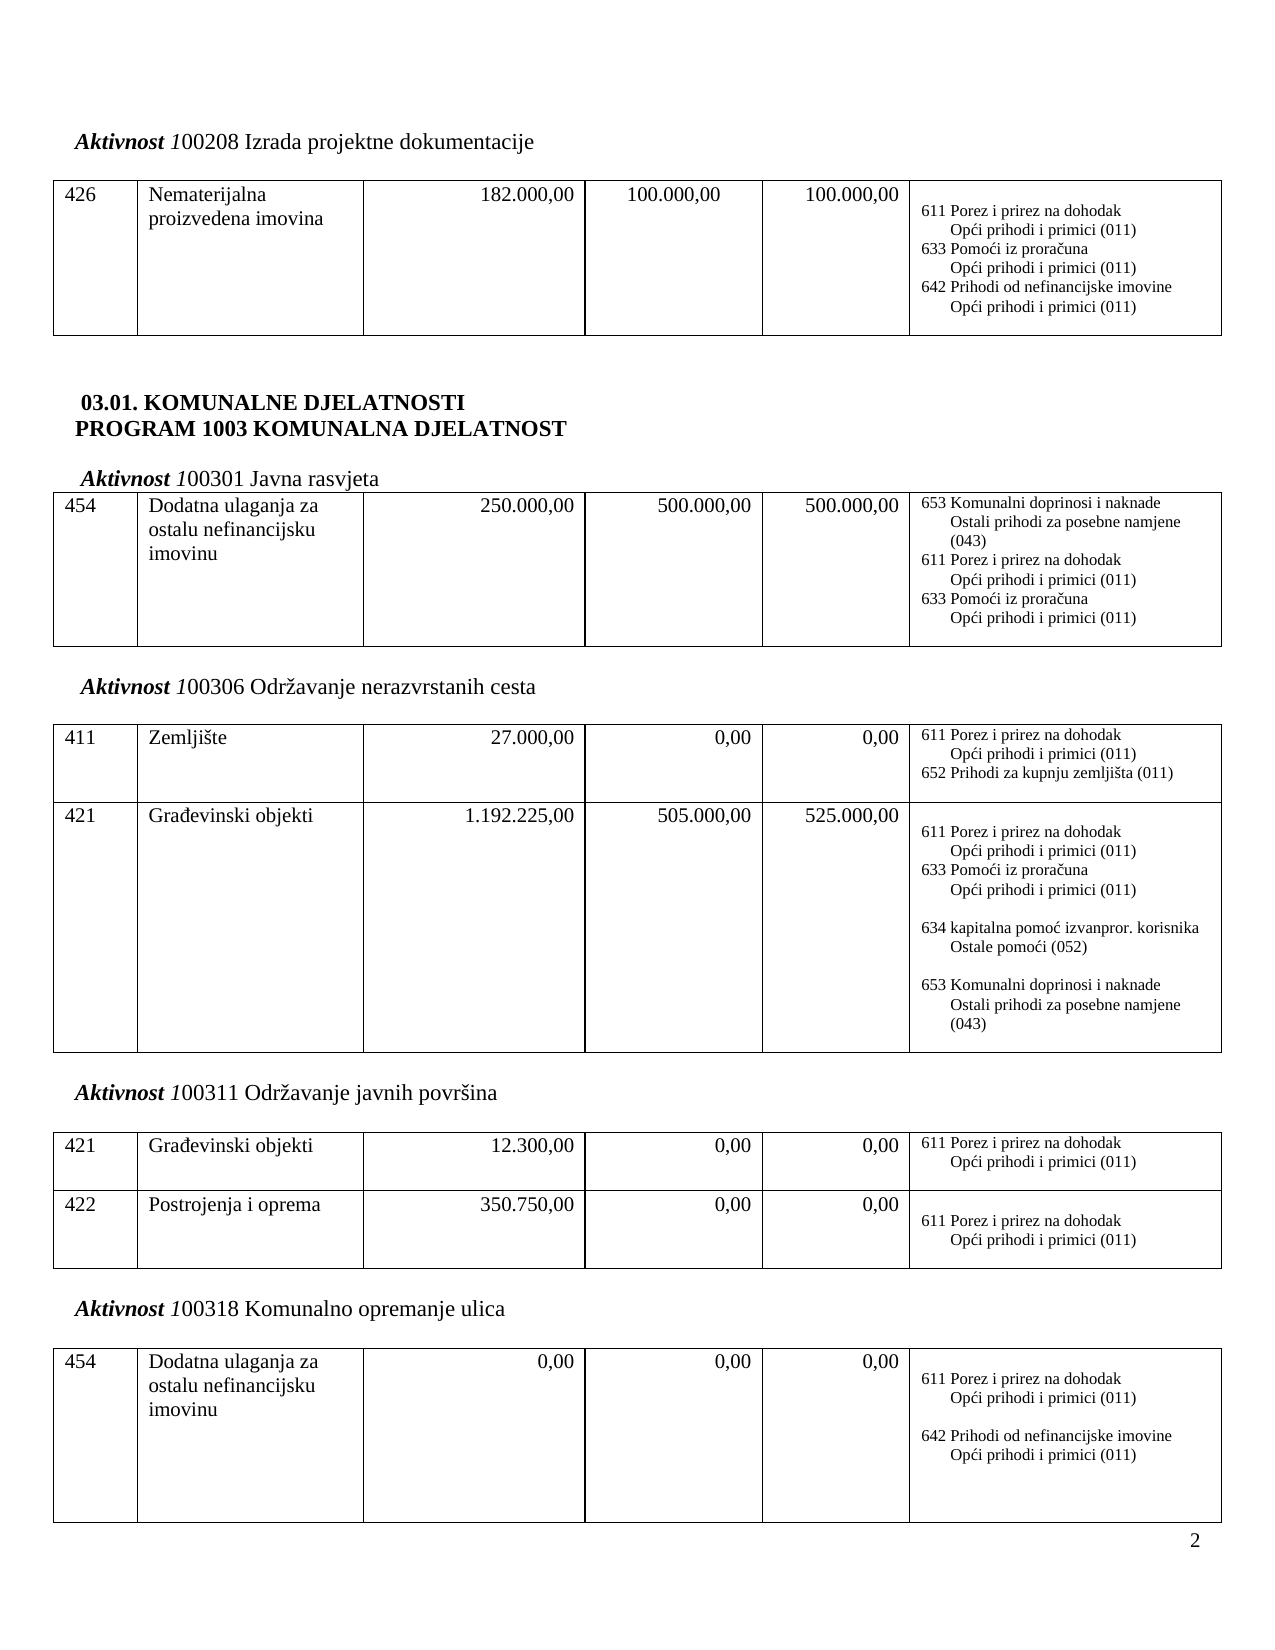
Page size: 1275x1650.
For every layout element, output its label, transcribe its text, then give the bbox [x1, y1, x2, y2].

text Aktivnost 100311 Održavanje javnih površina [75, 1079, 1200, 1106]
table_header 250.000,00 [364, 493, 584, 646]
table_cell Građevinski objekti [138, 803, 363, 1052]
table_header 100.000,00 [763, 181, 909, 335]
table_header 411 [54, 725, 137, 802]
table_header 500.000,00 [763, 493, 909, 646]
table_header 27.000,00 [364, 725, 584, 802]
table_cell 350.750,00 [364, 1191, 584, 1268]
text Aktivnost 100208 Izrada projektne dokumentacije [75, 128, 1200, 154]
table_header 0,00 [364, 1349, 584, 1522]
table_header 454 [54, 1349, 137, 1522]
table_header Zemljište [138, 725, 363, 802]
table_cell 525.000,00 [763, 803, 909, 1052]
text 03.01. KOMUNALNE DJELATNOSTI [75, 388, 1200, 415]
table_cell Postrojenja i oprema [138, 1191, 363, 1268]
text Aktivnost 100301 Javna rasvjeta [75, 465, 1200, 492]
table_header 100.000,00 [586, 181, 762, 335]
table_header Dodatna ulaganja za ostalu nefinancijsku imovinu [138, 493, 363, 646]
table_cell 1.192.225,00 [364, 803, 584, 1052]
table_header Dodatna ulaganja za ostalu nefinancijsku imovinu [138, 1349, 363, 1522]
table_header 611 Porez i prirez na dohodak Opći prihodi i primici (011) 642 Prihodi od nefinancijske imovine Opći prihodi i primici (011) [910, 1349, 1221, 1522]
table_cell 505.000,00 [586, 803, 762, 1052]
table_cell 611 Porez i prirez na dohodak Opći prihodi i primici (011) 633 Pomoći iz proračuna Opći prihodi i primici (011) 634 kapitalna pomoć izvanpror. korisnika Ostale pomoći (052) 653 Komunalni doprinosi i naknade Ostali prihodi za posebne namjene (043) [910, 803, 1221, 1052]
table_header 454 [54, 493, 137, 646]
table_header 611 Porez i prirez na dohodak Opći prihodi i primici (011) 633 Pomoći iz proračuna Opći prihodi i primici (011) 642 Prihodi od nefinancijske imovine Opći prihodi i primici (011) [910, 181, 1221, 335]
table_cell 611 Porez i prirez na dohodak Opći prihodi i primici (011) [910, 1191, 1221, 1268]
table_header 653 Komunalni doprinosi i naknade Ostali prihodi za posebne namjene (043) 611 Porez i prirez na dohodak Opći prihodi i primici (011) 633 Pomoći iz proračuna Opći prihodi i primici (011) [910, 493, 1221, 646]
table_header Građevinski objekti [138, 1133, 363, 1190]
table_cell 422 [54, 1191, 137, 1268]
table_header 426 [54, 181, 137, 335]
table_header 0,00 [586, 725, 762, 802]
table_header 182.000,00 [364, 181, 584, 335]
table_header 611 Porez i prirez na dohodak Opći prihodi i primici (011) 652 Prihodi za kupnju zemljišta (011) [910, 725, 1221, 802]
table_header 0,00 [586, 1133, 762, 1190]
table_cell 0,00 [586, 1191, 762, 1268]
table_cell 421 [54, 803, 137, 1052]
text Aktivnost 100306 Održavanje nerazvrstanih cesta [75, 673, 1200, 700]
text PROGRAM 1003 KOMUNALNA DJELATNOST [75, 415, 1200, 441]
table_header 0,00 [763, 1349, 909, 1522]
table_header 0,00 [586, 1349, 762, 1522]
table_header 0,00 [763, 1133, 909, 1190]
text Aktivnost 100318 Komunalno opremanje ulica [75, 1296, 1200, 1322]
table_cell 0,00 [763, 1191, 909, 1268]
table_header 421 [54, 1133, 137, 1190]
table_header Nematerijalna proizvedena imovina [138, 181, 363, 335]
table_header 0,00 [763, 725, 909, 802]
table_header 611 Porez i prirez na dohodak Opći prihodi i primici (011) [910, 1133, 1221, 1190]
table_header 12.300,00 [364, 1133, 584, 1190]
table_header 500.000,00 [586, 493, 762, 646]
